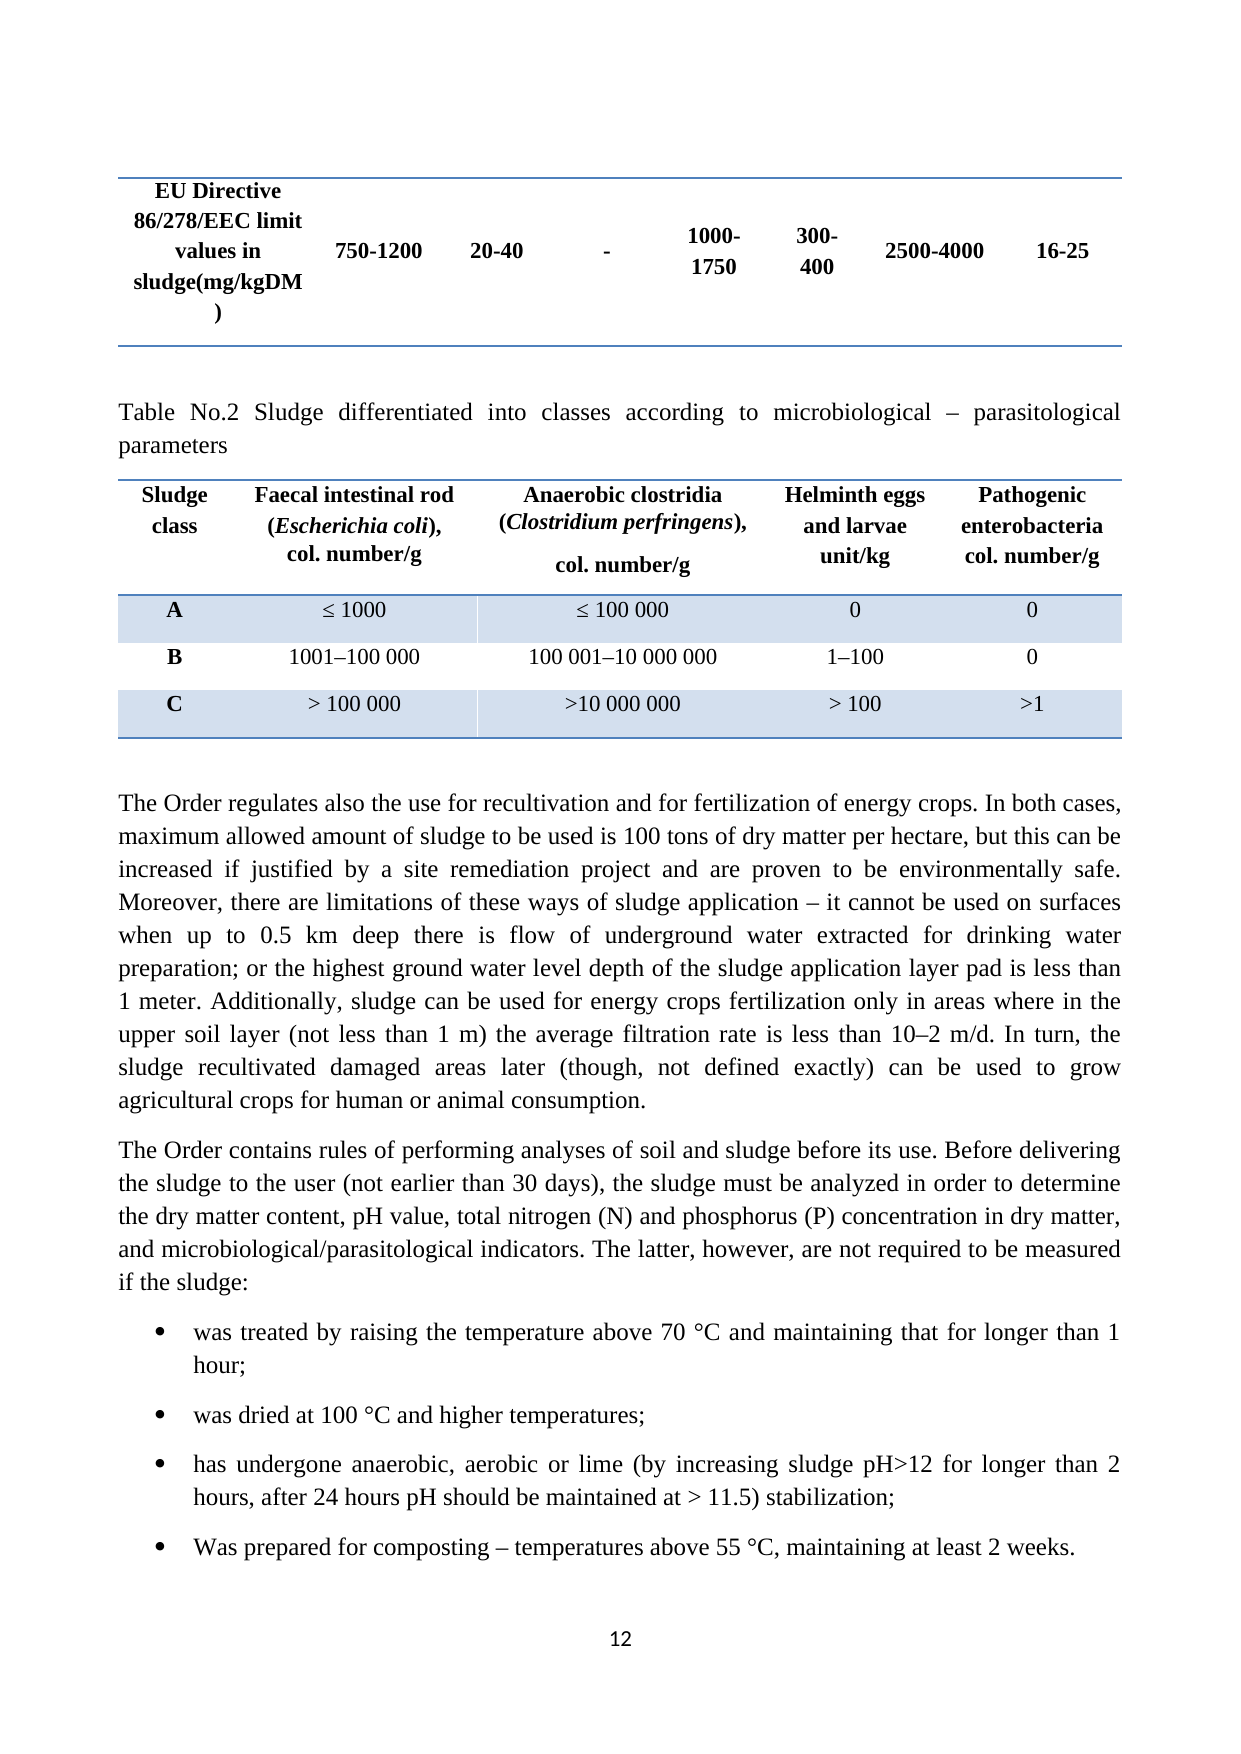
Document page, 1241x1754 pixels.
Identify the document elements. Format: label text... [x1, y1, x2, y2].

list was dried at 100 °C and higher temperatures; [156, 1400, 1122, 1428]
text The Order regulates also the use for recultivation and for fertilization of energy crops. In both cases, maximum allowed amount of sludge to be used is 100 tons of dry matter per hectare, but this can be increased if justified by a site remediation project and are proven to be environmentally safe. Moreover, there are limitations of these ways of sludge application – it cannot be used on surfaces when up to 0.5 km deep there is flow of underground water extracted for drinking water preparation; or the highest ground water level depth of the sludge application layer pad is less than 1 meter. Additionally, sludge can be used for energy crops fertilization only in areas where in the upper soil layer (not less than 1 m) the average filtration rate is less than 10–2 m/d. In turn, the sludge recultivated damaged areas later (though, not defined exactly) can be used to grow agricultural crops for human or animal consumption. [118, 788, 1122, 1114]
table_cell 20-40 [440, 179, 553, 345]
table_header Anaerobic clostridia (Clostridium perfringens), col. number/g [478, 481, 768, 594]
text Table No.2 Sludge differentiated into classes according to microbiological – parasitological parameters [118, 397, 1122, 458]
table_cell C [118, 690, 231, 737]
table_cell > 100 [768, 690, 942, 737]
table_cell 1–100 [768, 643, 942, 690]
text The Order contains rules of performing analyses of soil and sludge before its use. Before delivering the sludge to the user (not earlier than 30 days), the sludge must be analyzed in order to determine the dry matter content, pH value, total nitrogen (N) and phosphorus (P) concentration in dry matter, and microbiological/parasitological indicators. The latter, however, are not required to be measured if the sludge: [118, 1135, 1122, 1296]
table_header Pathogenic enterobacteria col. number/g [942, 481, 1122, 594]
table_cell >1 [942, 690, 1122, 737]
table_cell EU Directive 86/278/EEC limit values in sludge(mg/kgDM) [118, 179, 318, 345]
table_header Sludge class [118, 481, 231, 594]
table_cell A [118, 596, 231, 643]
table_cell 300-400 [768, 179, 866, 345]
table_cell 750-1200 [318, 179, 440, 345]
table_cell 0 [768, 596, 942, 643]
table_cell B [118, 643, 231, 690]
list has undergone anaerobic, aerobic or lime (by increasing sludge pH>12 for longer than 2 hours, after 24 hours pH should be maintained at > 11.5) stabilization; [156, 1449, 1122, 1511]
table_cell 1001–100 000 [231, 643, 477, 690]
table_cell ≤ 100 000 [478, 596, 768, 643]
table_header Helminth eggs and larvae unit/kg [768, 481, 942, 594]
table_cell 0 [942, 643, 1122, 690]
table_cell 100 001–10 000 000 [478, 643, 768, 690]
table_cell 0 [942, 596, 1122, 643]
list Was prepared for composting – temperatures above 55 °C, maintaining at least 2 weeks. [156, 1532, 1122, 1561]
table_cell 2500-4000 [866, 179, 1003, 345]
table_cell - [554, 179, 660, 345]
table_cell 16-25 [1003, 179, 1122, 345]
table_cell 1000-1750 [660, 179, 768, 345]
table_cell >10 000 000 [478, 690, 768, 737]
table_cell ≤ 1000 [231, 596, 477, 643]
list was treated by raising the temperature above 70 °C and maintaining that for longer than 1 hour; [156, 1317, 1122, 1379]
table_cell > 100 000 [231, 690, 477, 737]
table_header Faecal intestinal rod (Escherichia coli), col. number/g [231, 481, 477, 594]
